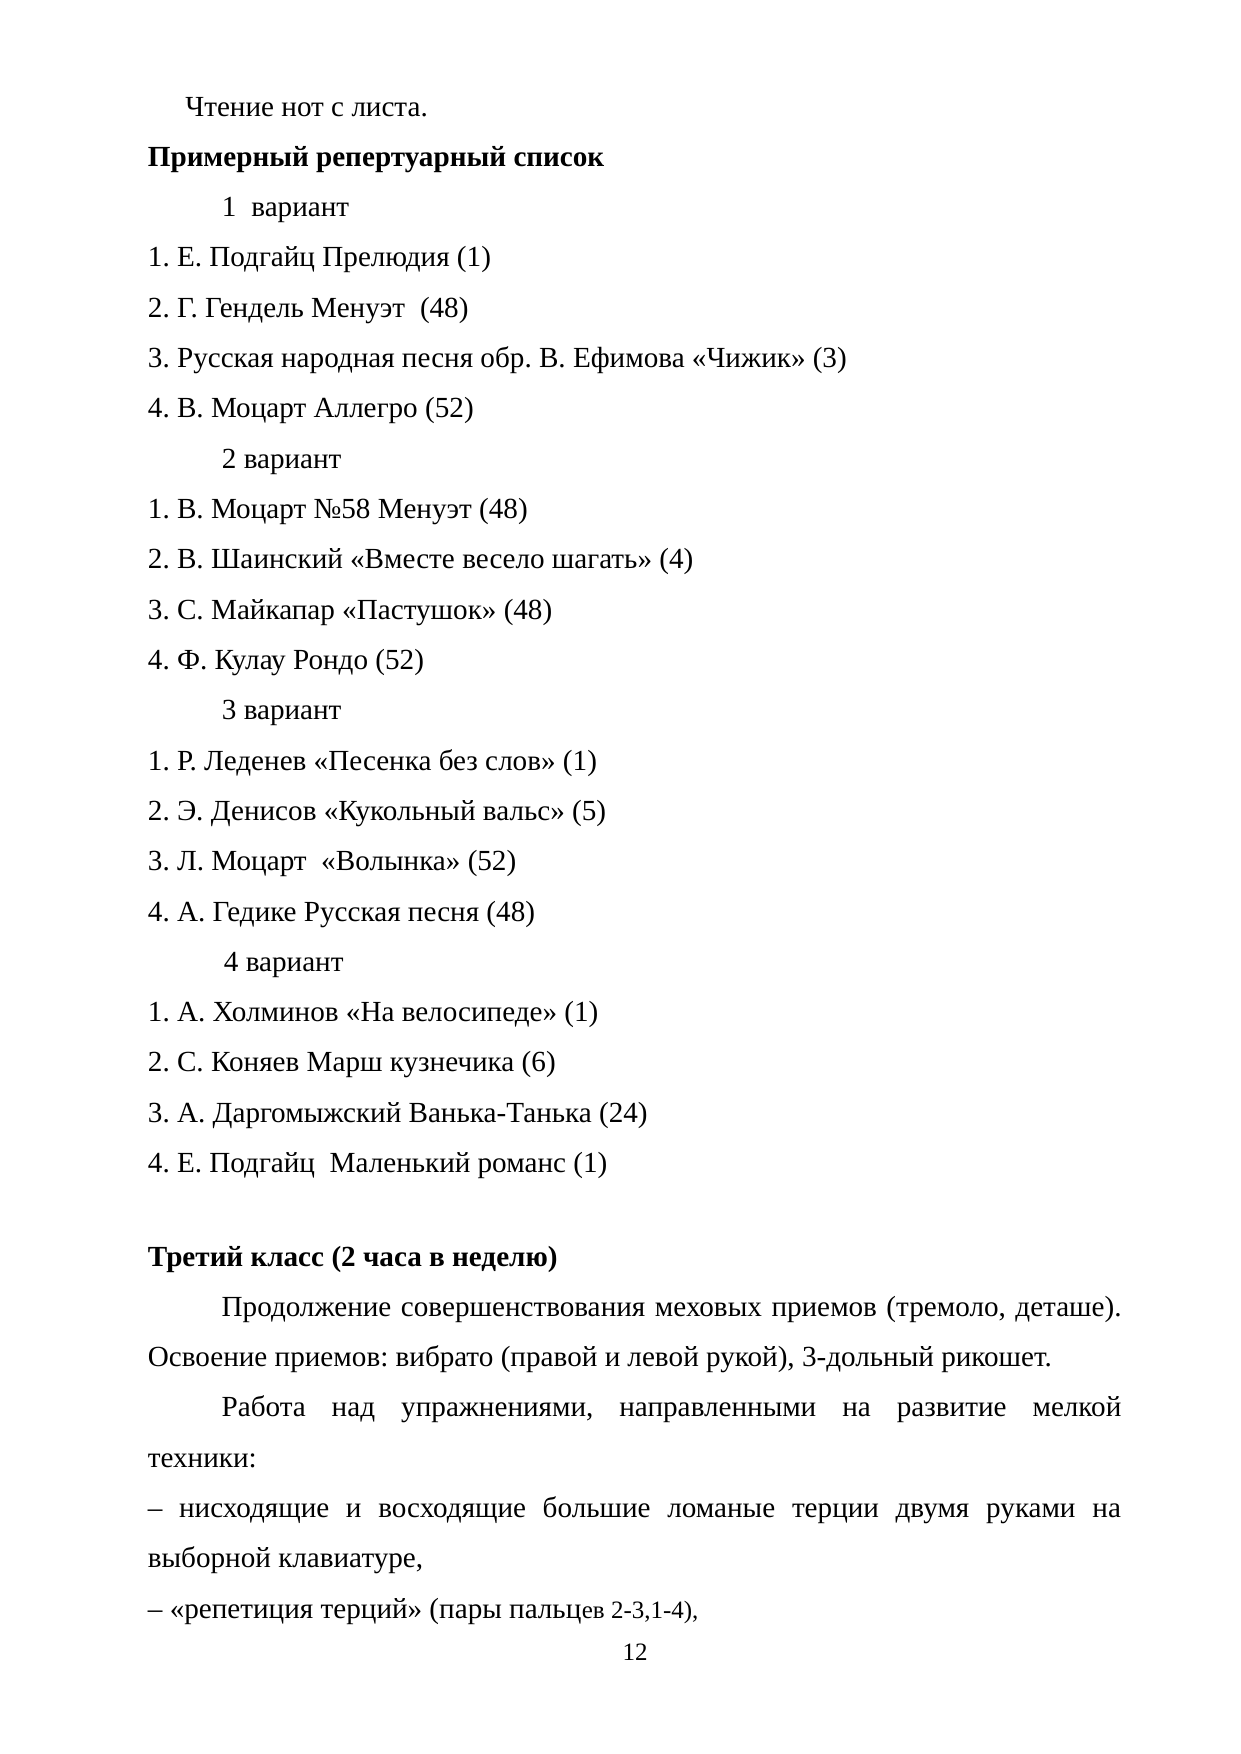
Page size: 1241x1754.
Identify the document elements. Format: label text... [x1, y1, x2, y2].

text 4. В. Моцарт Аллегро (52) [148, 391, 1122, 424]
text 3. Русская народная песня обр. В. Ефимова «Чижик» (3) [148, 340, 1122, 374]
text 4 вариант [148, 944, 1122, 977]
text 2. С. Коняев Марш кузнечика (6) [148, 1044, 1122, 1078]
text 3. С. Майкапар «Пастушок» (48) [148, 592, 1122, 625]
text 1. В. Моцарт №58 Менуэт (48) [148, 491, 1122, 525]
text Работа над упражнениями, направленными на развитие мелкой техники: [148, 1389, 1122, 1473]
text 4. Ф. Кулау Рондо (52) [148, 642, 1122, 676]
text 4. А. Гедике Русская песня (48) [148, 894, 1122, 927]
text 3 вариант [148, 692, 1122, 726]
text 1. Е. Подгайц Прелюдия (1) [148, 239, 1122, 273]
text 1. Р. Леденев «Песенка без слов» (1) [148, 743, 1122, 776]
list вариант [148, 189, 1122, 223]
text 2. Э. Денисов «Кукольный вальс» (5) [148, 793, 1122, 827]
text 4. Е. Подгайц Маленький романс (1) [148, 1145, 1122, 1179]
text – нисходящие и восходящие большие ломаные терции двумя руками на выборной клавиатуре, [148, 1490, 1122, 1574]
text 3. Л. Моцарт «Волынка» (52) [148, 843, 1122, 877]
text Третий класс (2 часа в неделю) [148, 1239, 1122, 1272]
text 3. А. Даргомыжский Ванька-Танька (24) [148, 1095, 1122, 1128]
text 2. В. Шаинский «Вместе весело шагать» (4) [148, 541, 1122, 575]
text Продолжение совершенствования меховых приемов (тремоло, деташе). Освоение приемов: вибрато (правой и левой рукой), 3-дольный рикошет. [148, 1289, 1122, 1373]
text 2. Г. Гендель Менуэт (48) [148, 290, 1122, 323]
text Примерный репертуарный список [148, 139, 1122, 172]
text – «репетиция терций» (пары пальцев 2-3,1-4), [148, 1591, 1122, 1624]
text 1. А. Холминов «На велосипеде» (1) [148, 994, 1122, 1028]
list Чтение нот с листа. [185, 89, 1122, 122]
text 2 вариант [148, 441, 1122, 474]
